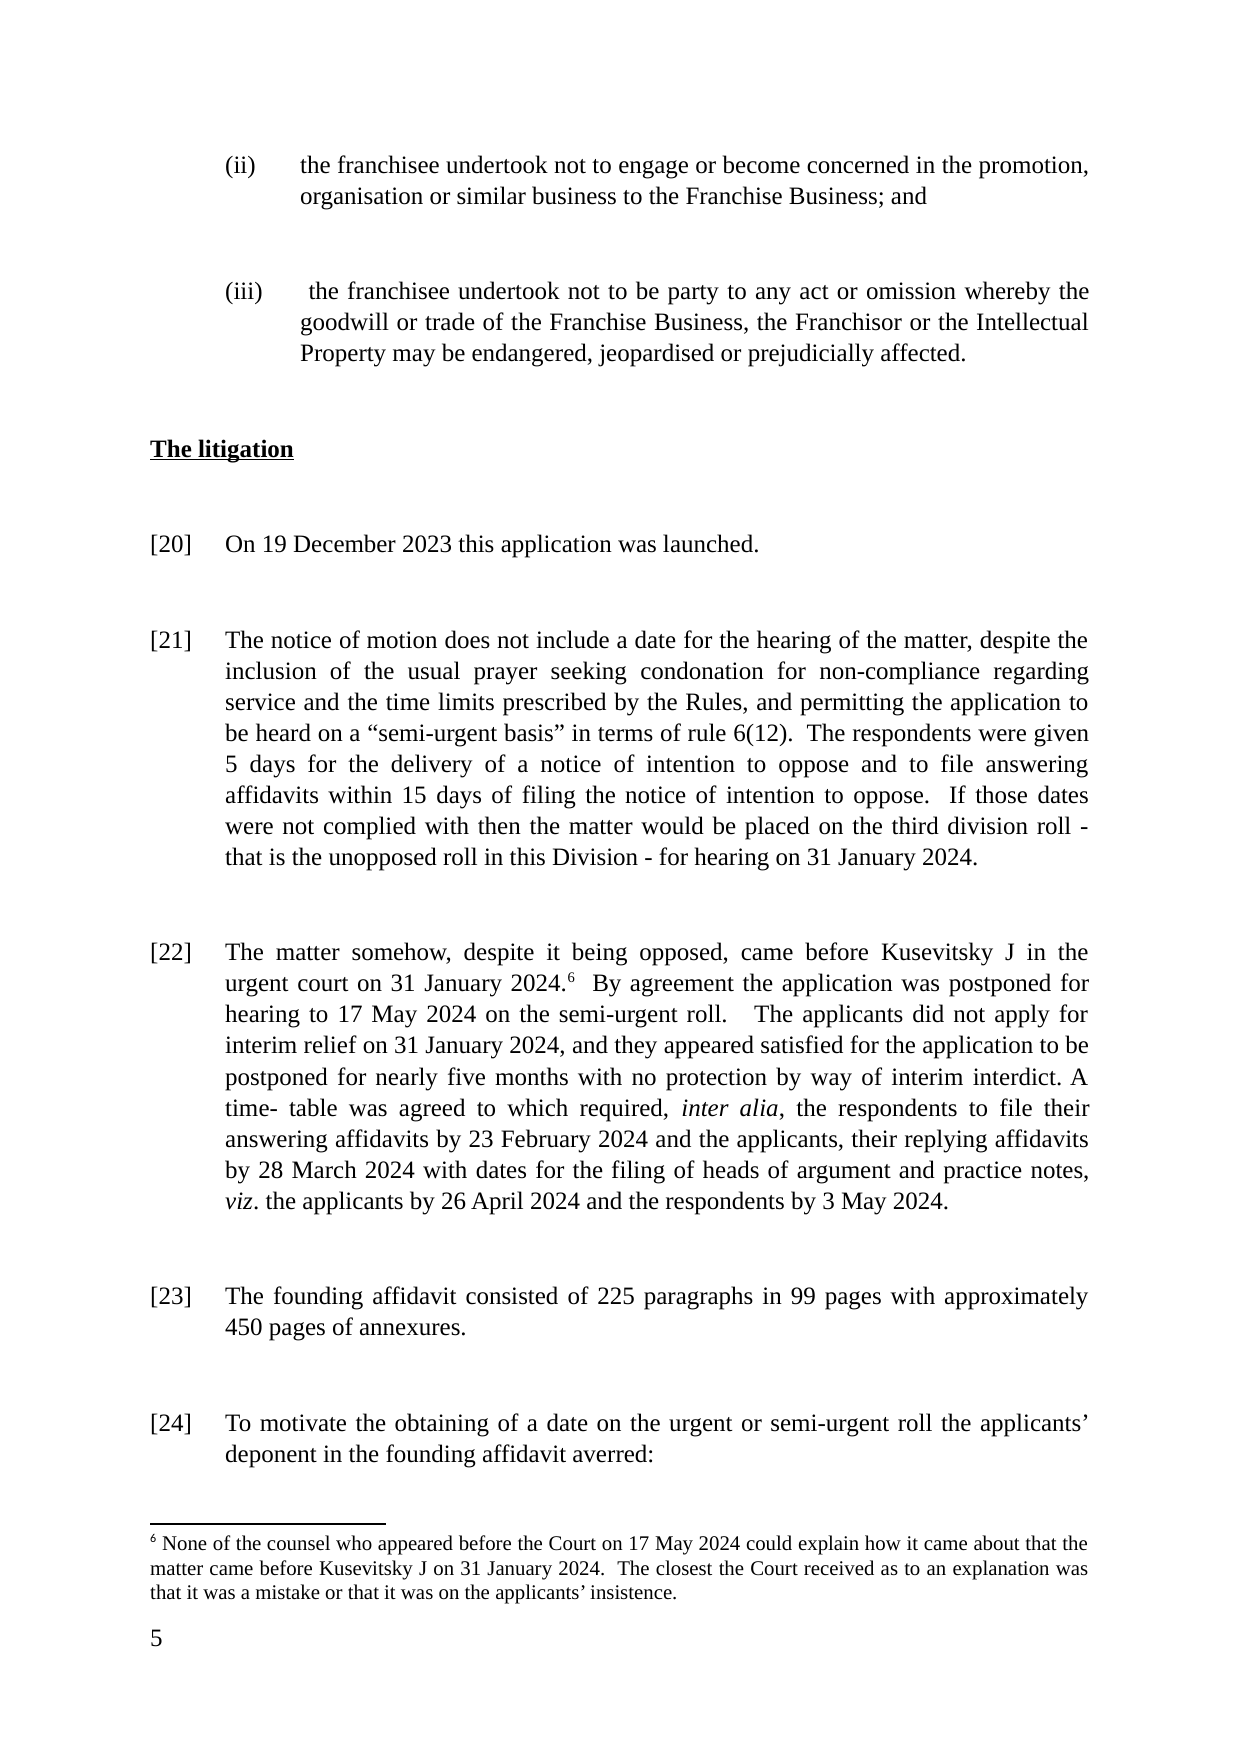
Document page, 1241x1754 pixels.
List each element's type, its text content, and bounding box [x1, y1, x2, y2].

text [22] The matter somehow, despite it being opposed, came before Kusevitsky J in the urgent court on 31 January 2024. By agreement the application was postponed for hearing to 17 May 2024 on the semi-urgent roll. The applicants did not apply for interim relief on 31 January 2024, and they appeared satisfied for the application to be postponed for nearly five months with no protection by way of interim interdict. A time- table was agreed to which required, inter alia, the respondents to file their answering affidavits by 23 February 2024 and the applicants, their replying affidavits by 28 March 2024 with dates for the filing of heads of argument and practice notes, viz. the applicants by 26 April 2024 and the respondents by 3 May 2024. [150, 937, 1090, 1214]
text [21] The notice of motion does not include a date for the hearing of the matter, despite the inclusion of the usual prayer seeking condonation for non-compliance regarding service and the time limits prescribed by the Rules, and permitting the application to be heard on a “semi-urgent basis” in terms of rule 6(12). The respondents were given 5 days for the delivery of a notice of intention to oppose and to file answering affidavits within 15 days of filing the notice of intention to oppose. If those dates were not complied with then the matter would be placed on the third division roll - that is the unopposed roll in this Division - for hearing on 31 January 2024. [150, 625, 1090, 871]
text [24] To motivate the obtaining of a date on the urgent or semi-urgent roll the applicants’ deponent in the founding affidavit averred: [150, 1408, 1090, 1467]
text [20] On 19 December 2023 this application was launched. [150, 529, 1090, 558]
text (iii) the franchisee undertook not to be party to any act or omission whereby the goodwill or trade of the Franchise Business, the Franchisor or the Intellectual Property may be endangered, jeopardised or prejudicially affected. [225, 276, 1090, 367]
text [23] The founding affidavit consisted of 225 paragraphs in 99 pages with approximately 450 pages of annexures. [150, 1281, 1090, 1341]
text (ii) the franchisee undertook not to engage or become concerned in the promotion, organisation or similar business to the Franchise Business; and [225, 150, 1090, 210]
text The litigation [150, 434, 1090, 463]
